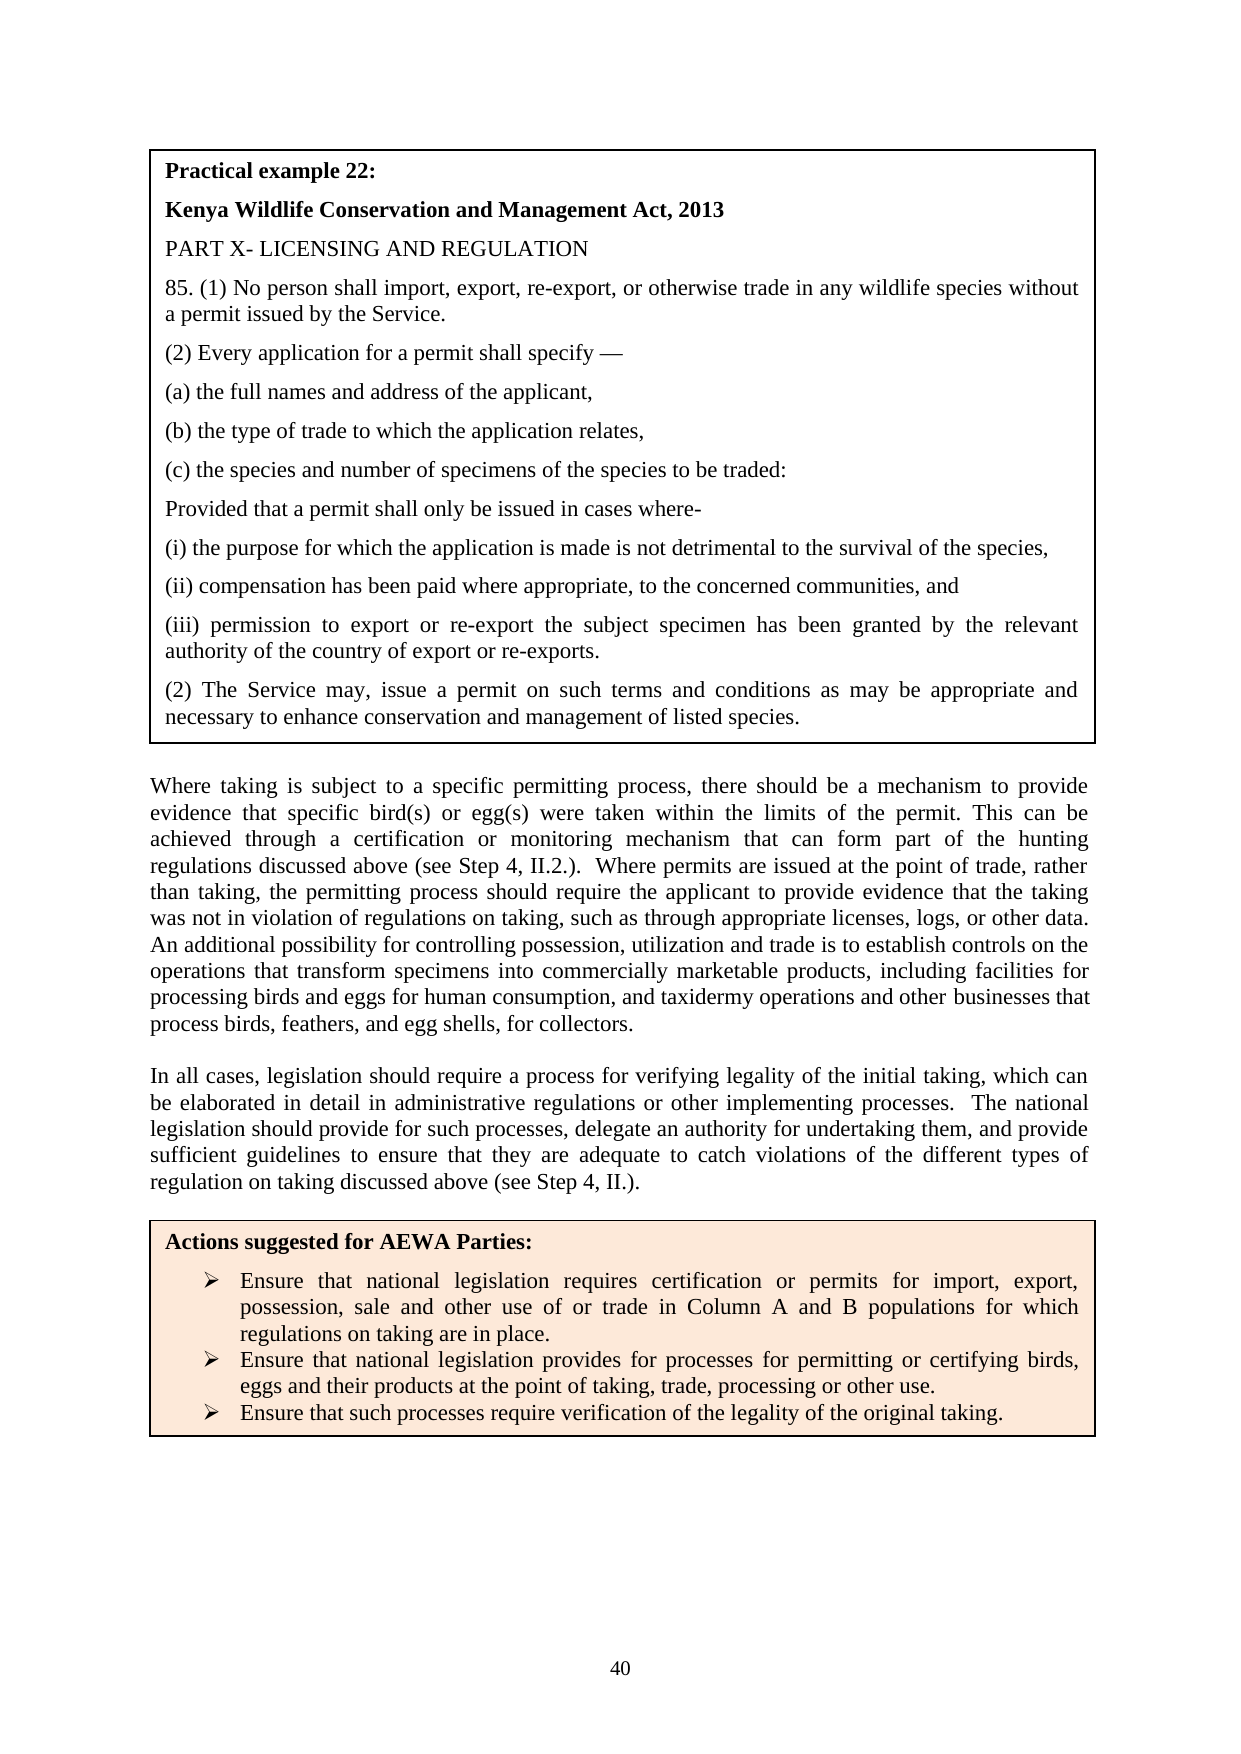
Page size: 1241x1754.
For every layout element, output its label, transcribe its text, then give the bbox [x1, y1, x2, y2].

text In all cases, legislation should require a process for verifying legality of the initial taking, which can be elaborated in detail in administrative regulations or other implementing processes. The national legislation should provide for such processes, delegate an authority for undertaking them, and provide sufficient guidelines to ensure that they are adequate to catch violations of the different types of regulation on taking discussed above (see Step 4, II.). [150, 1062, 1090, 1194]
text Where taking is subject to a specific permitting process, there should be a mechanism to provide evidence that specific bird(s) or egg(s) were taken within the limits of the permit. This can be achieved through a certification or monitoring mechanism that can form part of the hunting regulations discussed above (see Step 4, II.2.). Where permits are issued at the point of trade, rather than taking, the permitting process should require the applicant to provide evidence that the taking was not in violation of regulations on taking, such as through appropriate licenses, logs, or other data. An additional possibility for controlling possession, utilization and trade is to establish controls on the operations that transform specimens into commercially marketable products, including facilities for processing birds and eggs for human consumption, and taxidermy operations and other businesses that process birds, feathers, and egg shells, for collectors. [150, 773, 1090, 1036]
